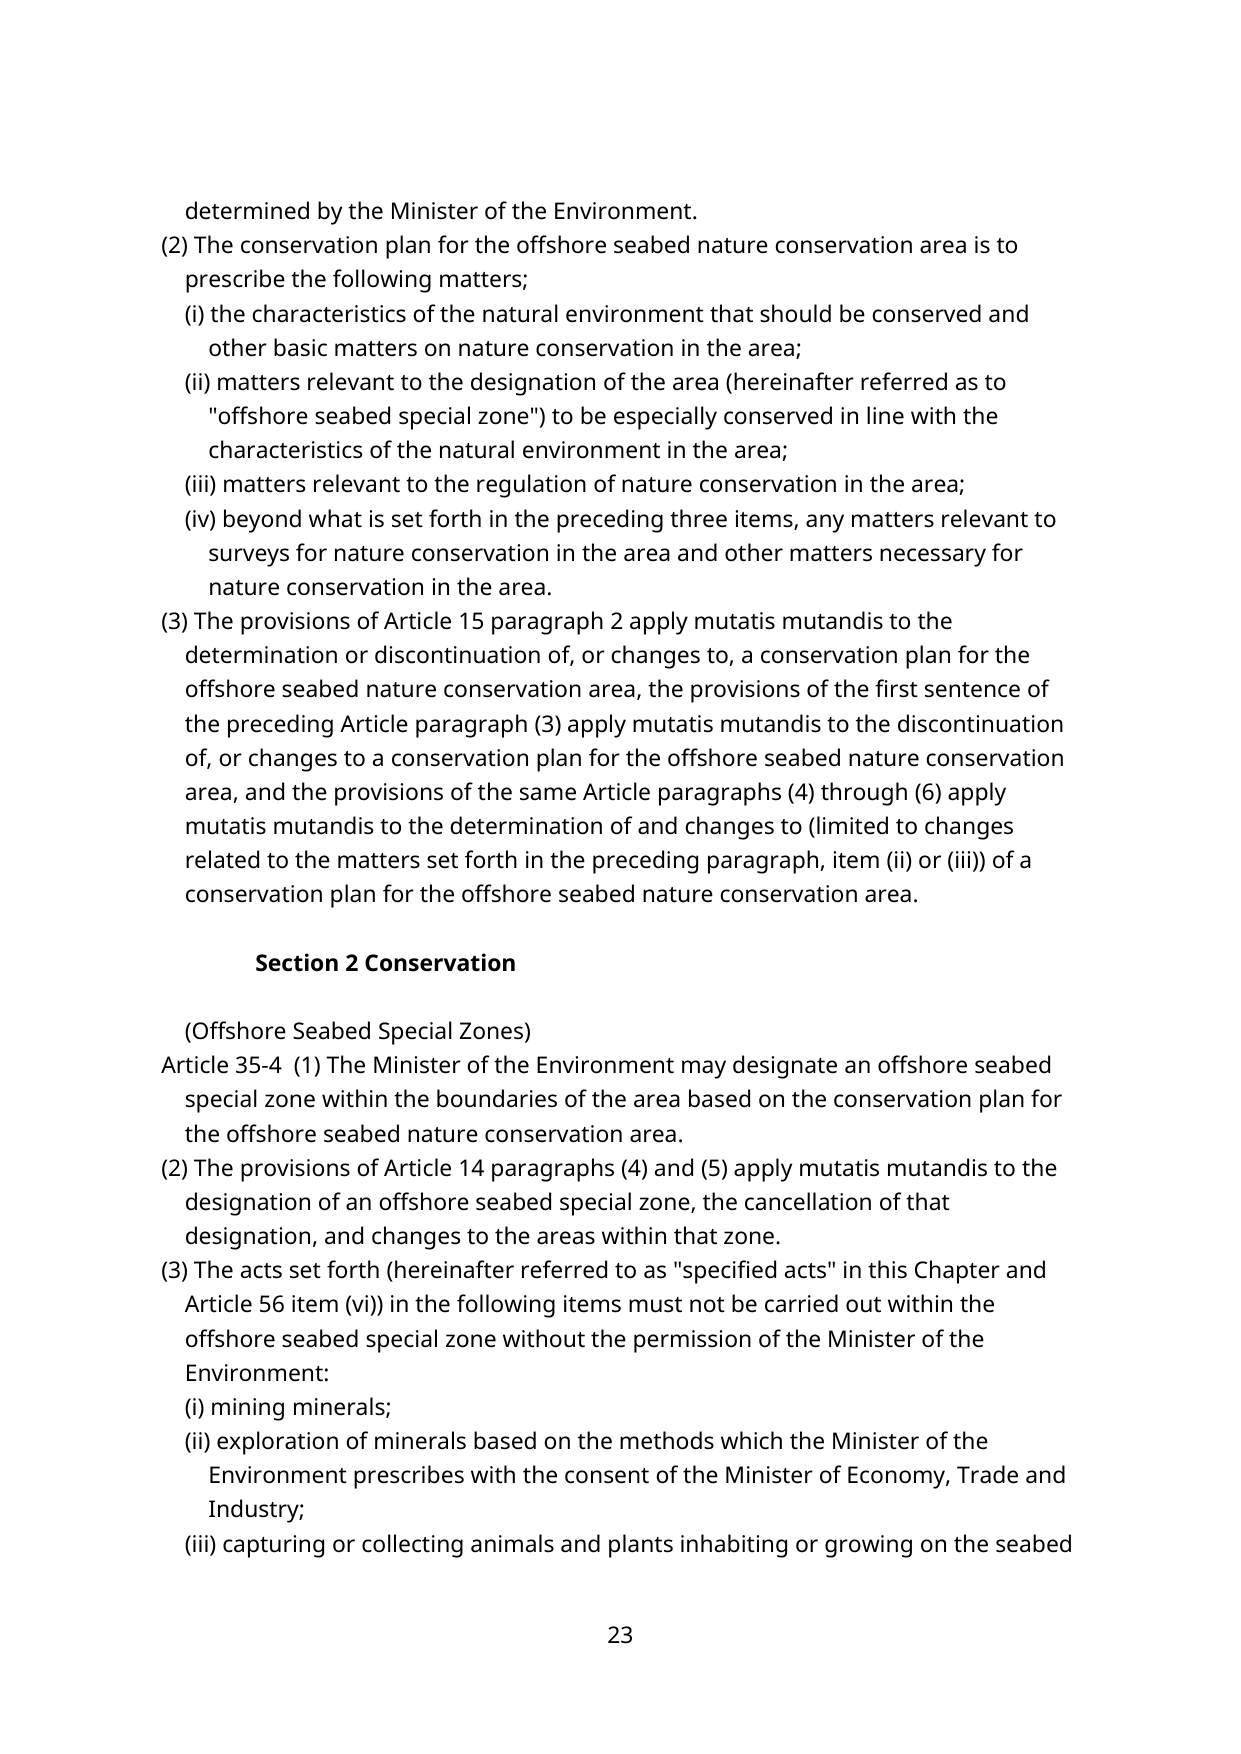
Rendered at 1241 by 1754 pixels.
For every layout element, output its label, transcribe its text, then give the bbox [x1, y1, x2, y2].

text (2) The provisions of Article 14 paragraphs (4) and (5) apply mutatis mutandis to the designation of an offshore seabed special zone, the cancellation of that designation, and changes to the areas within that zone. [161, 1150, 1079, 1253]
text (ii) exploration of minerals based on the methods which the Minister of the Environment prescribes with the consent of the Minister of Economy, Trade and Industry; [184, 1424, 1079, 1526]
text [161, 194, 1079, 228]
text (Offshore Seabed Special Zones) [184, 1014, 1079, 1048]
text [184, 1526, 1079, 1560]
text (iii) matters relevant to the regulation of nature conservation in the area; [184, 467, 1079, 501]
text (3) The acts set forth (hereinafter referred to as "specified acts" in this Chapter and Article 56 item (vi)) in the following items must not be carried out within the offshore seabed special zone without the permission of the Minister of the Environment: [161, 1253, 1079, 1389]
text (i) the characteristics of the natural environment that should be conserved and other basic matters on nature conservation in the area; [184, 296, 1079, 364]
text Article 35-4 (1) The Minister of the Environment may designate an offshore seabed special zone within the boundaries of the area based on the conservation plan for the offshore seabed nature conservation area. [161, 1048, 1079, 1150]
text (iv) beyond what is set forth in the preceding three items, any matters relevant to surveys for nature conservation in the area and other matters necessary for nature conservation in the area. [184, 501, 1079, 604]
text (ii) matters relevant to the designation of the area (hereinafter referred as to "offshore seabed special zone") to be especially conserved in line with the characteristics of the natural environment in the area; [184, 364, 1079, 467]
text (i) mining minerals; [184, 1389, 1079, 1424]
text Section 2 Conservation [253, 945, 1079, 979]
text (3) The provisions of Article 15 paragraph 2 apply mutatis mutandis to the determination or discontinuation of, or changes to, a conservation plan for the offshore seabed nature conservation area, the provisions of the first sentence of the preceding Article paragraph (3) apply mutatis mutandis to the discontinuation of, or changes to a conservation plan for the offshore seabed nature conservation area, and the provisions of the same Article paragraphs (4) through (6) apply mutatis mutandis to the determination of and changes to (limited to changes related to the matters set forth in the preceding paragraph, item (ii) or (iii)) of a conservation plan for the offshore seabed nature conservation area. [161, 604, 1079, 911]
text (2) The conservation plan for the offshore seabed nature conservation area is to prescribe the following matters; [161, 228, 1079, 296]
